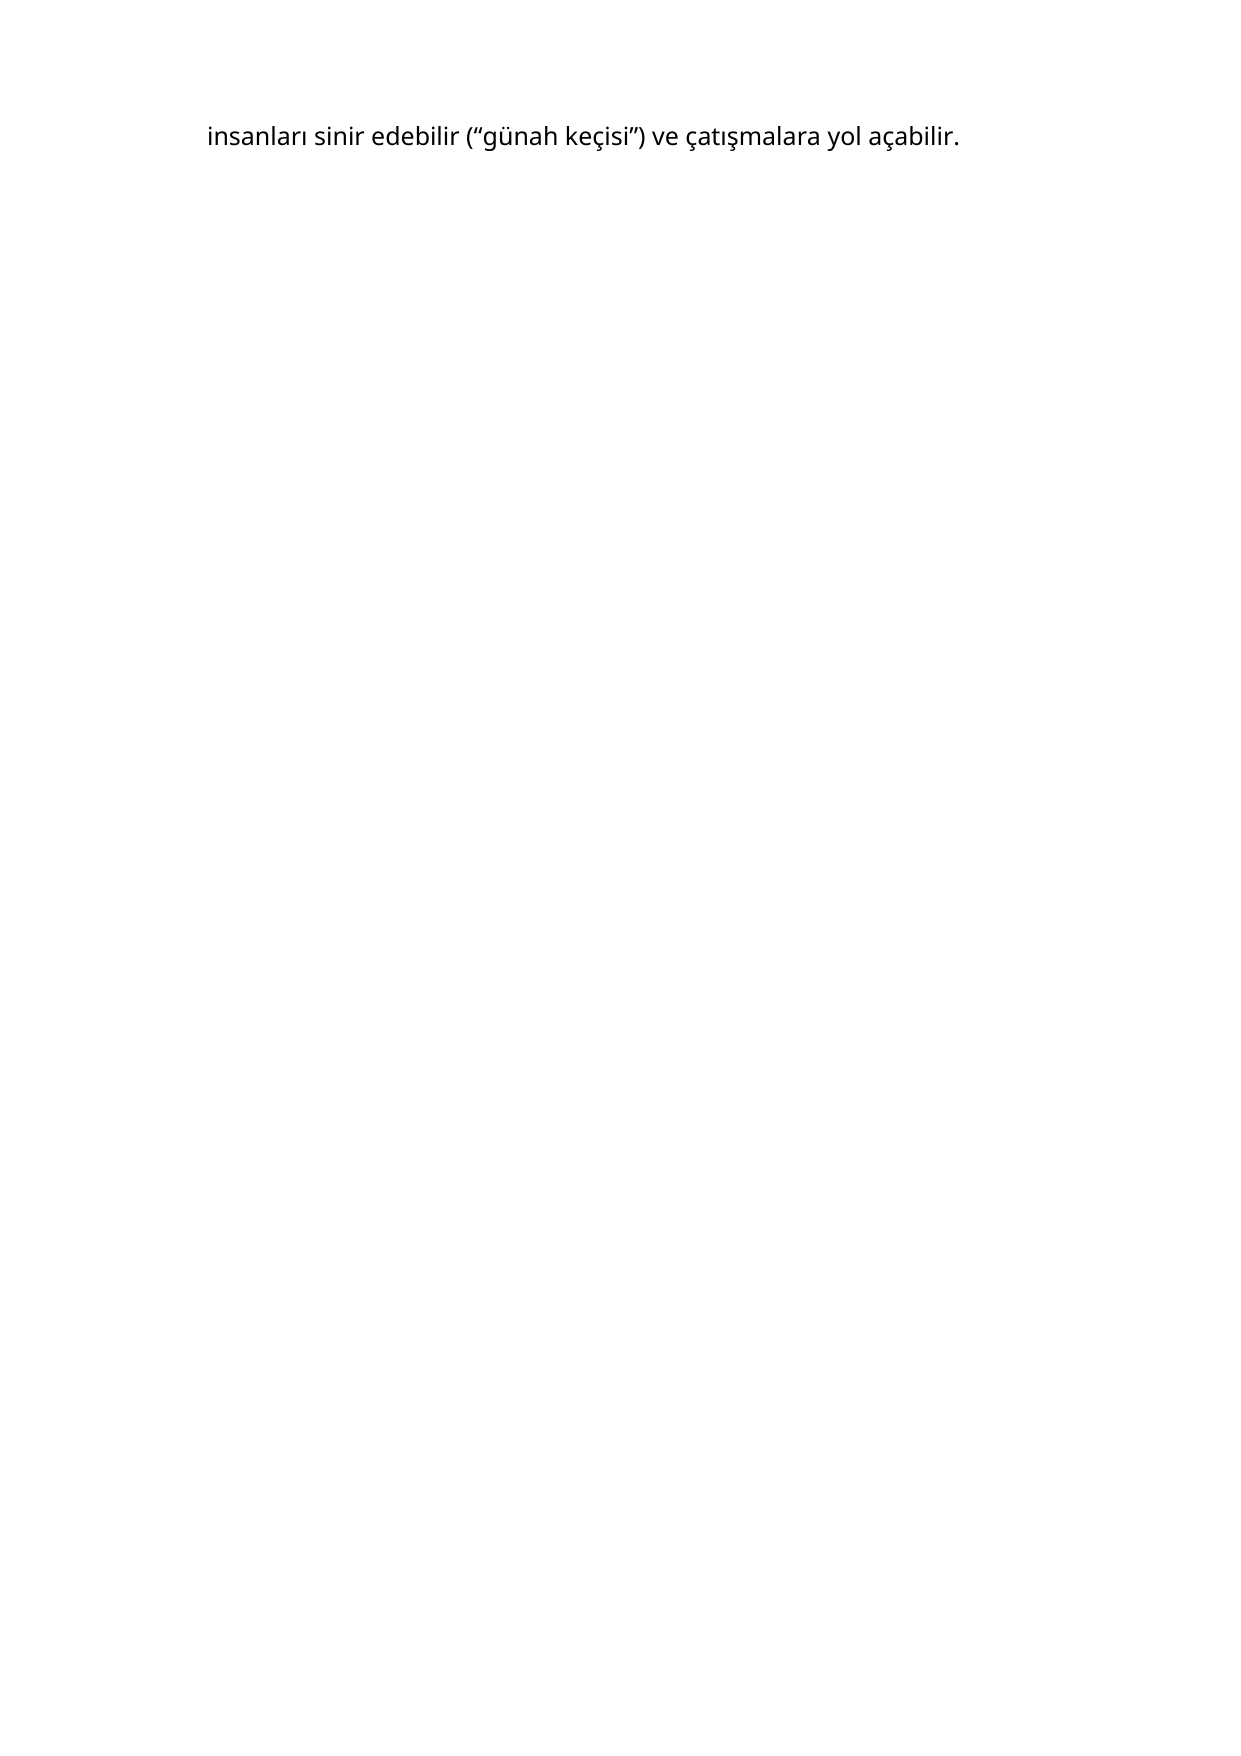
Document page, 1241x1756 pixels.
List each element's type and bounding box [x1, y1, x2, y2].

text [207, 118, 1092, 152]
